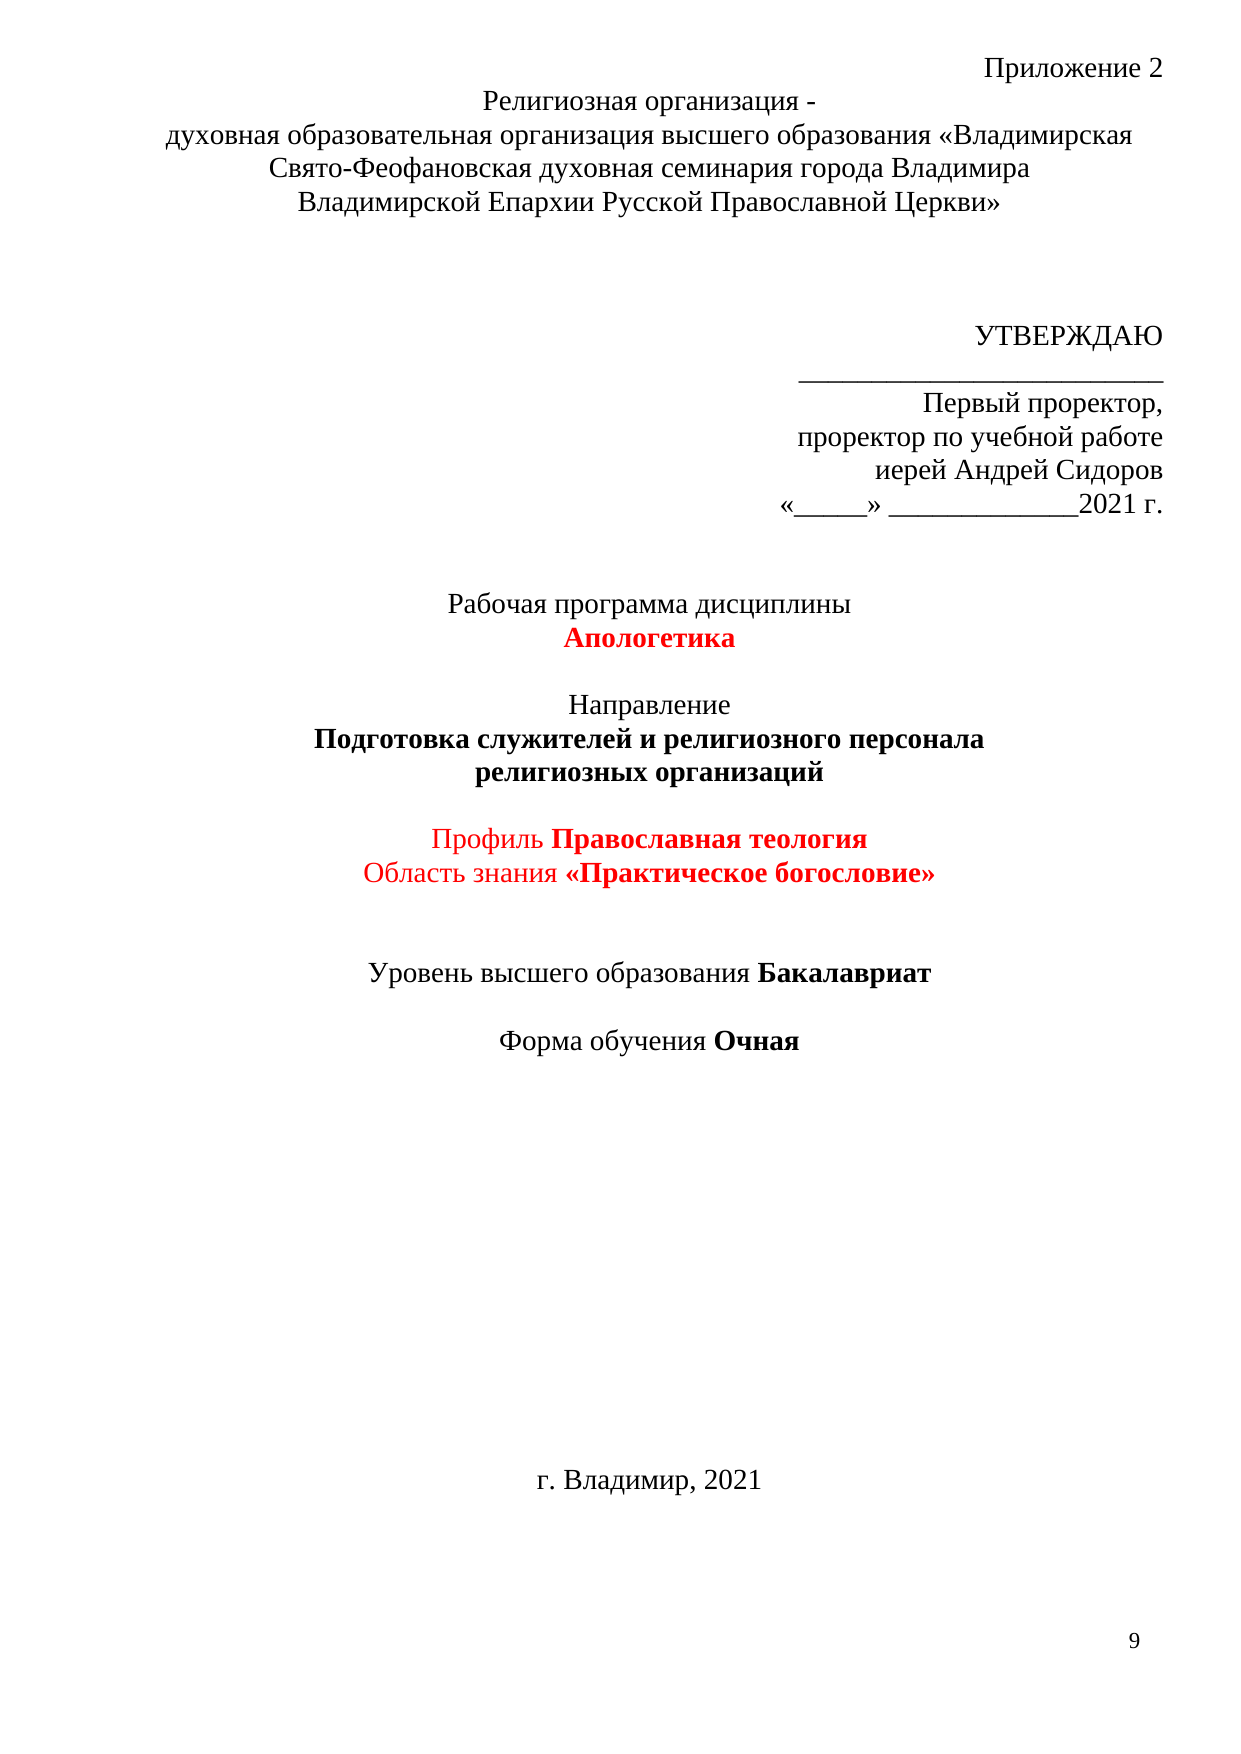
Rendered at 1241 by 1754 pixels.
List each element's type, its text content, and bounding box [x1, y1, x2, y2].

text _________________________ [135, 352, 1163, 385]
text Уровень высшего образования Бакалавриат [135, 956, 1163, 989]
text УТВЕРЖДАЮ [135, 318, 1163, 352]
text Профиль Православная теология [135, 821, 1163, 855]
text Религиозная организация - [135, 83, 1163, 117]
text Рабочая программа дисциплины [135, 587, 1163, 620]
text Приложение 2 [135, 50, 1163, 83]
text проректор по учебной работе [135, 419, 1163, 452]
text Направление [135, 687, 1163, 721]
text г. Владимир, 2021 [135, 1462, 1163, 1496]
text Подготовка служителей и религиозного персонала [135, 721, 1163, 754]
text духовная образовательная организация высшего образования «Владимирская Свято-Феофановская духовная семинария города Владимира [135, 117, 1163, 184]
text Владимирской Епархии Русской Православной Церкви» [135, 184, 1163, 218]
text Область знания «Практическое богословие» [135, 855, 1163, 888]
text Апологетика [135, 620, 1163, 654]
text Первый проректор, [135, 385, 1163, 419]
text иерей Андрей Сидоров [135, 452, 1163, 486]
text Форма обучения Очная [135, 1023, 1163, 1056]
text религиозных организаций [135, 754, 1163, 788]
text «_____» _____________2021 г. [135, 486, 1163, 519]
